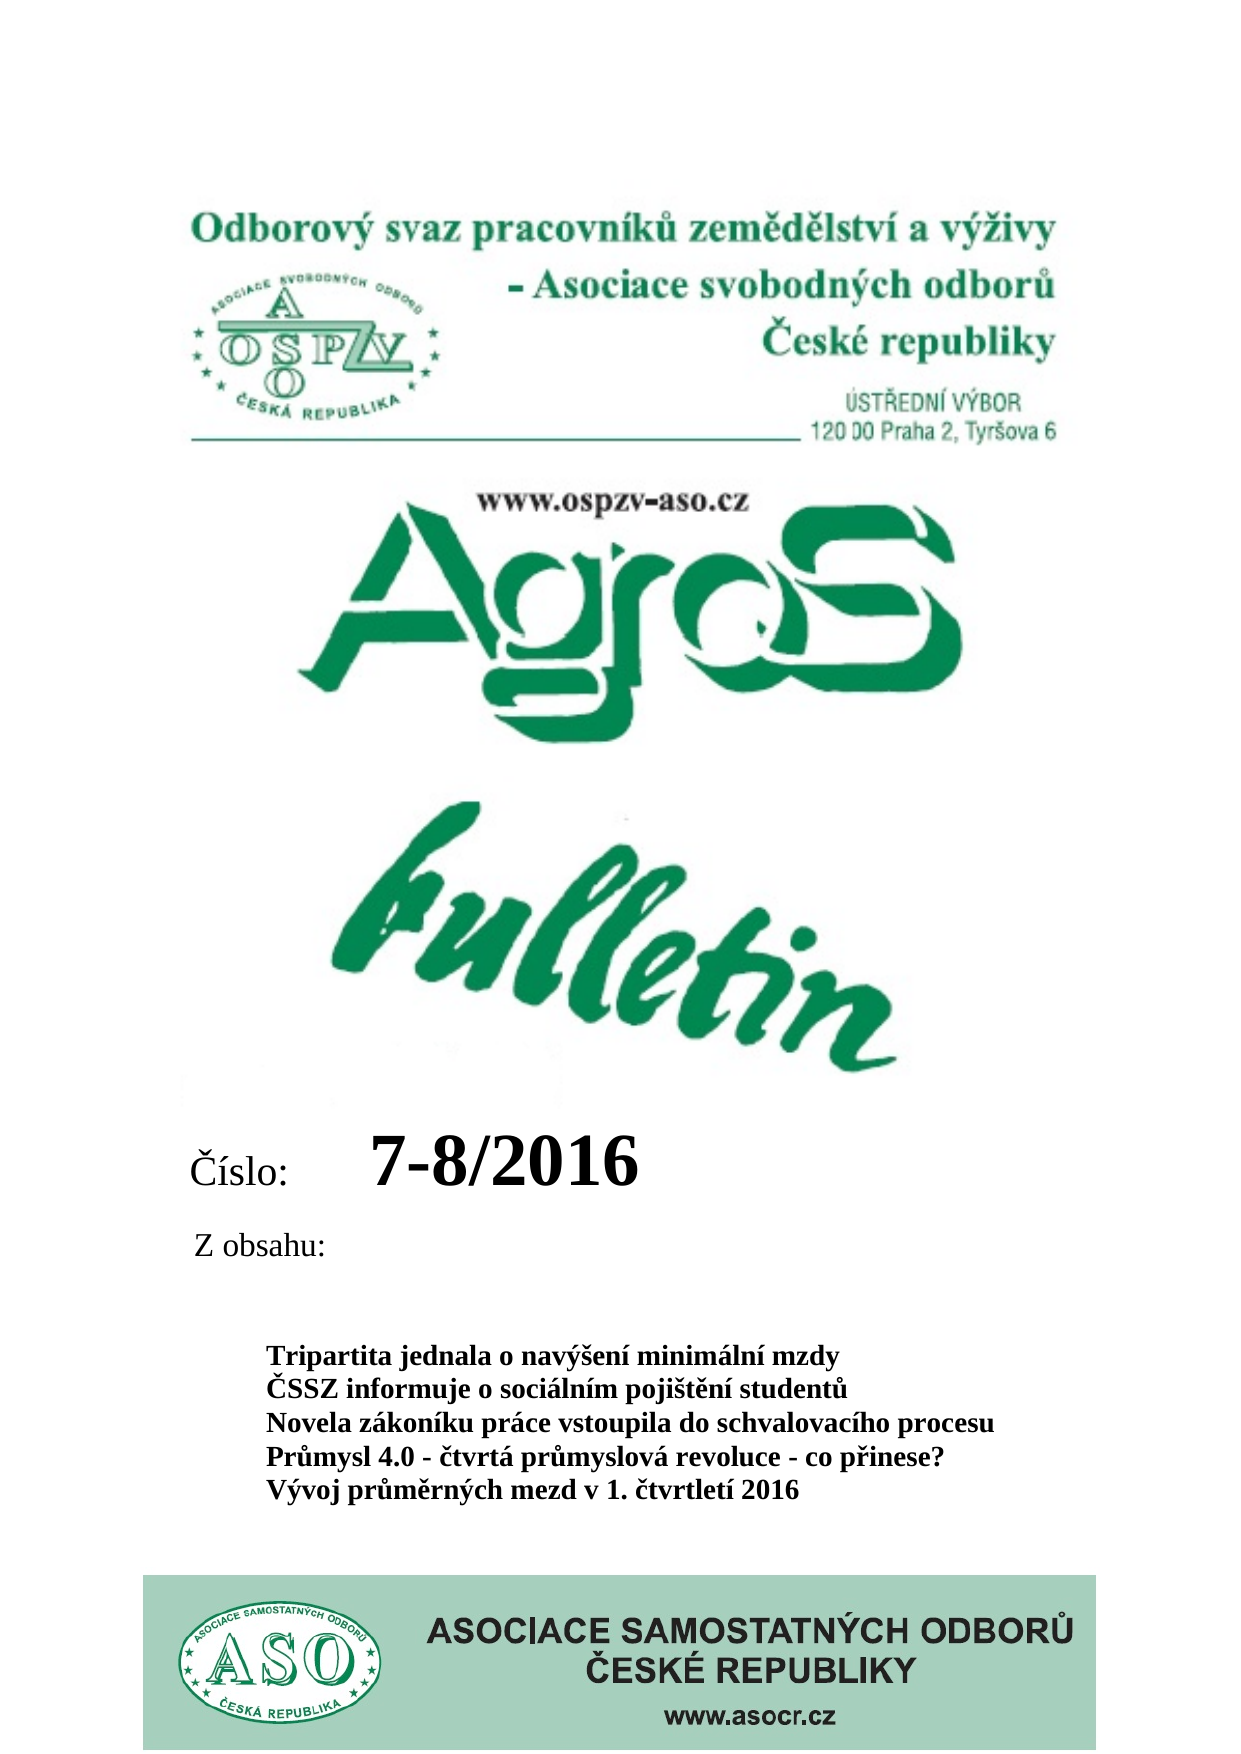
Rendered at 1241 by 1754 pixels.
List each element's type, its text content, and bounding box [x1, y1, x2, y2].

text Novela zákoníku práce vstoupila do schvalovacího procesu [266, 1405, 1019, 1439]
text ČSSZ informuje o sociálním pojištění studentů [266, 1372, 1019, 1405]
picture [82, 147, 1158, 1109]
text Tripartita jednala o navýšení minimální mzdy [266, 1338, 1019, 1372]
picture [139, 1567, 1101, 1753]
text Vývoj průměrných mezd v 1. čtvrtletí 2016 [266, 1472, 1019, 1506]
text Průmysl 4.0 - čtvrtá průmyslová revoluce - co přinese? [266, 1439, 1019, 1472]
text Číslo: 7-8/2016 [148, 1109, 1019, 1202]
text Z obsahu: [148, 1225, 1019, 1263]
